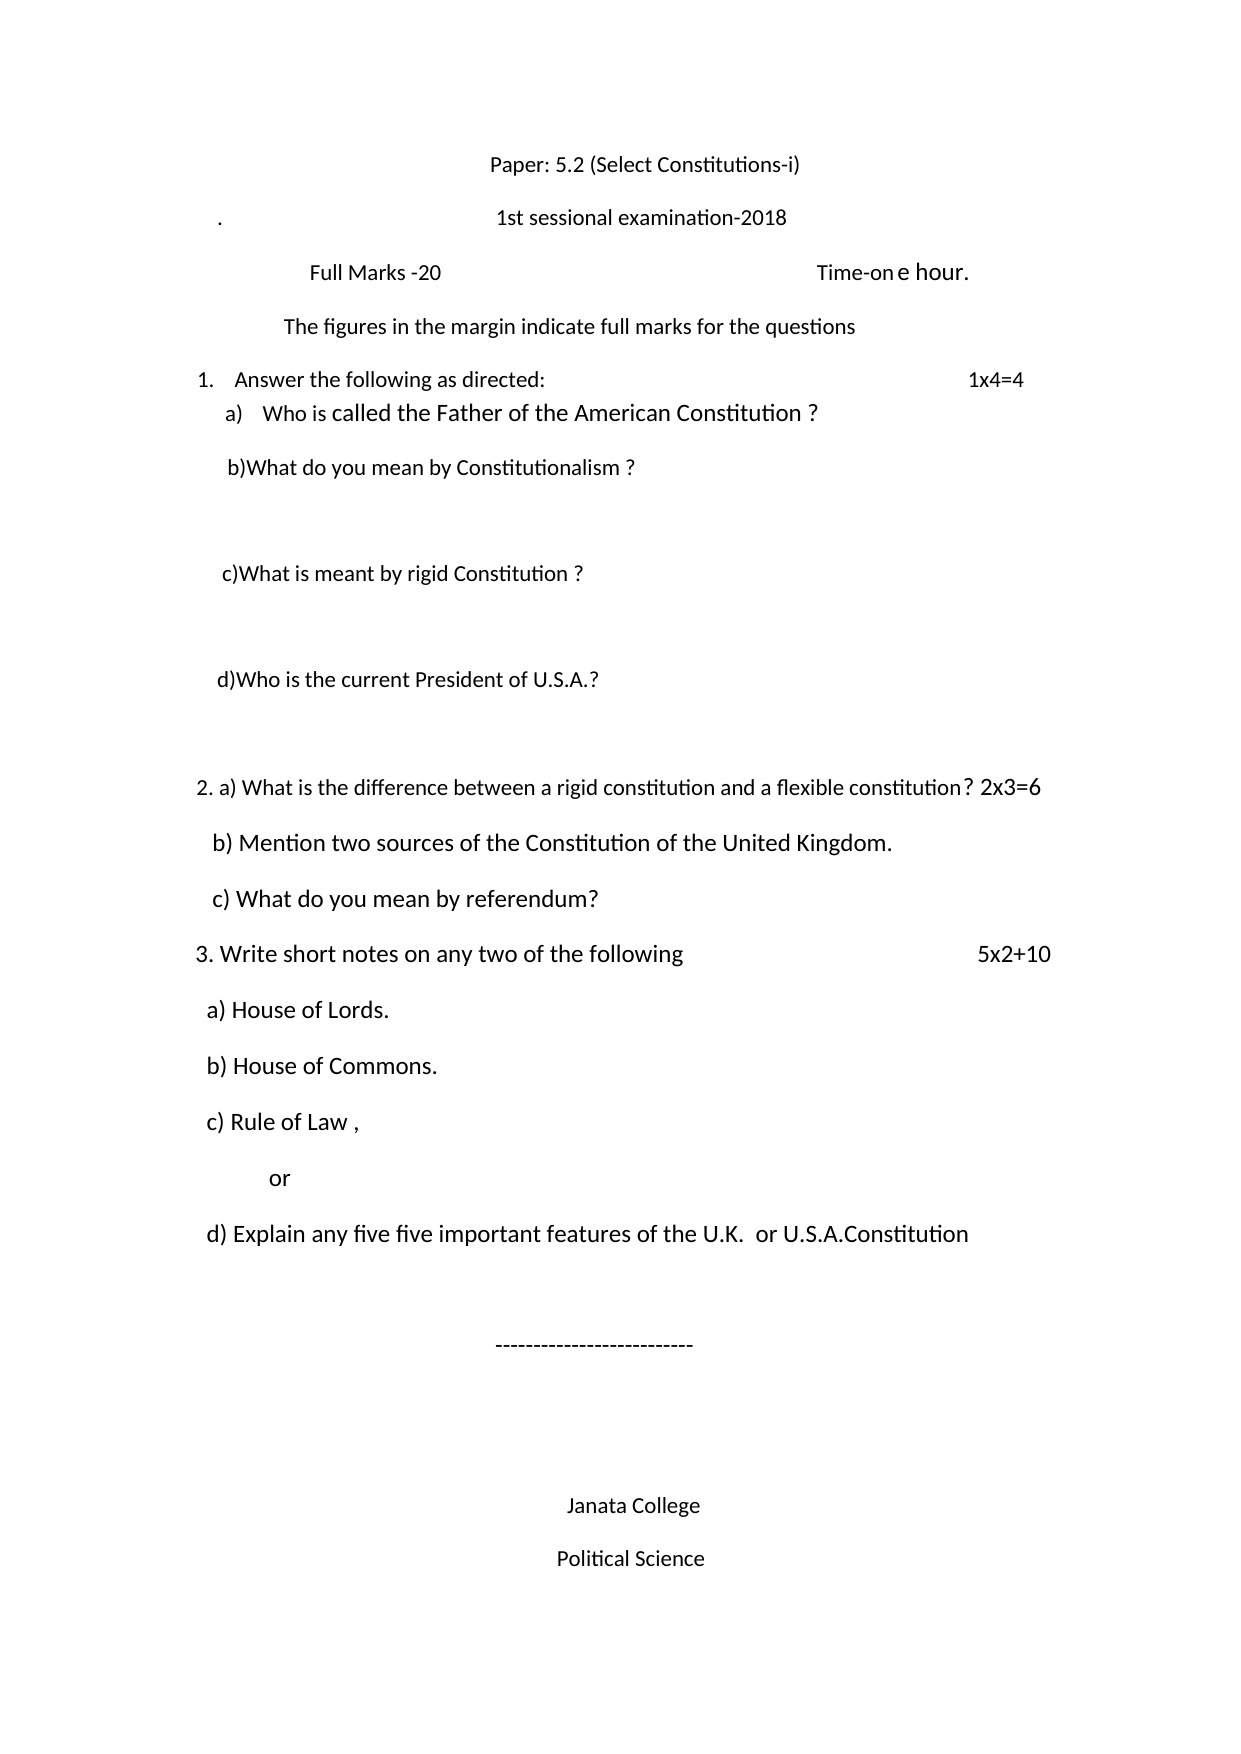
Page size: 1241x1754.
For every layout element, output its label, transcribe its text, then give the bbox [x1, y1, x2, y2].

text The figures in the margin indicate full marks for the questions [150, 312, 1090, 340]
list Who is called the Father of the American Constitution ? [225, 397, 1090, 428]
text 3. Write short notes on any two of the following 5x2+10 [150, 938, 1090, 969]
text or [150, 1162, 1090, 1192]
text b) Mention two sources of the Constitution of the United Kingdom. [150, 827, 1090, 857]
text Political Science [150, 1544, 1090, 1572]
text c)What is meant by rigid Constitution ? [150, 559, 1090, 587]
text Full Marks -20 Time-one hour. [150, 256, 1090, 287]
text d) Explain any five five important features of the U.K. or U.S.A.Constitution [150, 1218, 1090, 1248]
text d)Who is the current President of U.S.A.? [150, 665, 1090, 693]
text b) House of Commons. [150, 1050, 1090, 1081]
text c) What do you mean by referendum? [150, 883, 1090, 913]
text . 1st sessional examination-2018 [150, 203, 1090, 231]
text b)What do you mean by Constitutionalism ? [150, 453, 1090, 481]
text c) Rule of Law , [150, 1106, 1090, 1137]
text a) House of Lords. [150, 994, 1090, 1025]
text 2. a) What is the difference between a rigid constitution and a flexible constitution? 2x3=6 [150, 771, 1090, 802]
text Janata College [150, 1491, 1090, 1519]
text Paper: 5.2 (Select Constitutions-i) [150, 150, 1090, 178]
list Answer the following as directed: 1x4=4 [197, 365, 1090, 393]
text -------------------------- [150, 1329, 1090, 1360]
